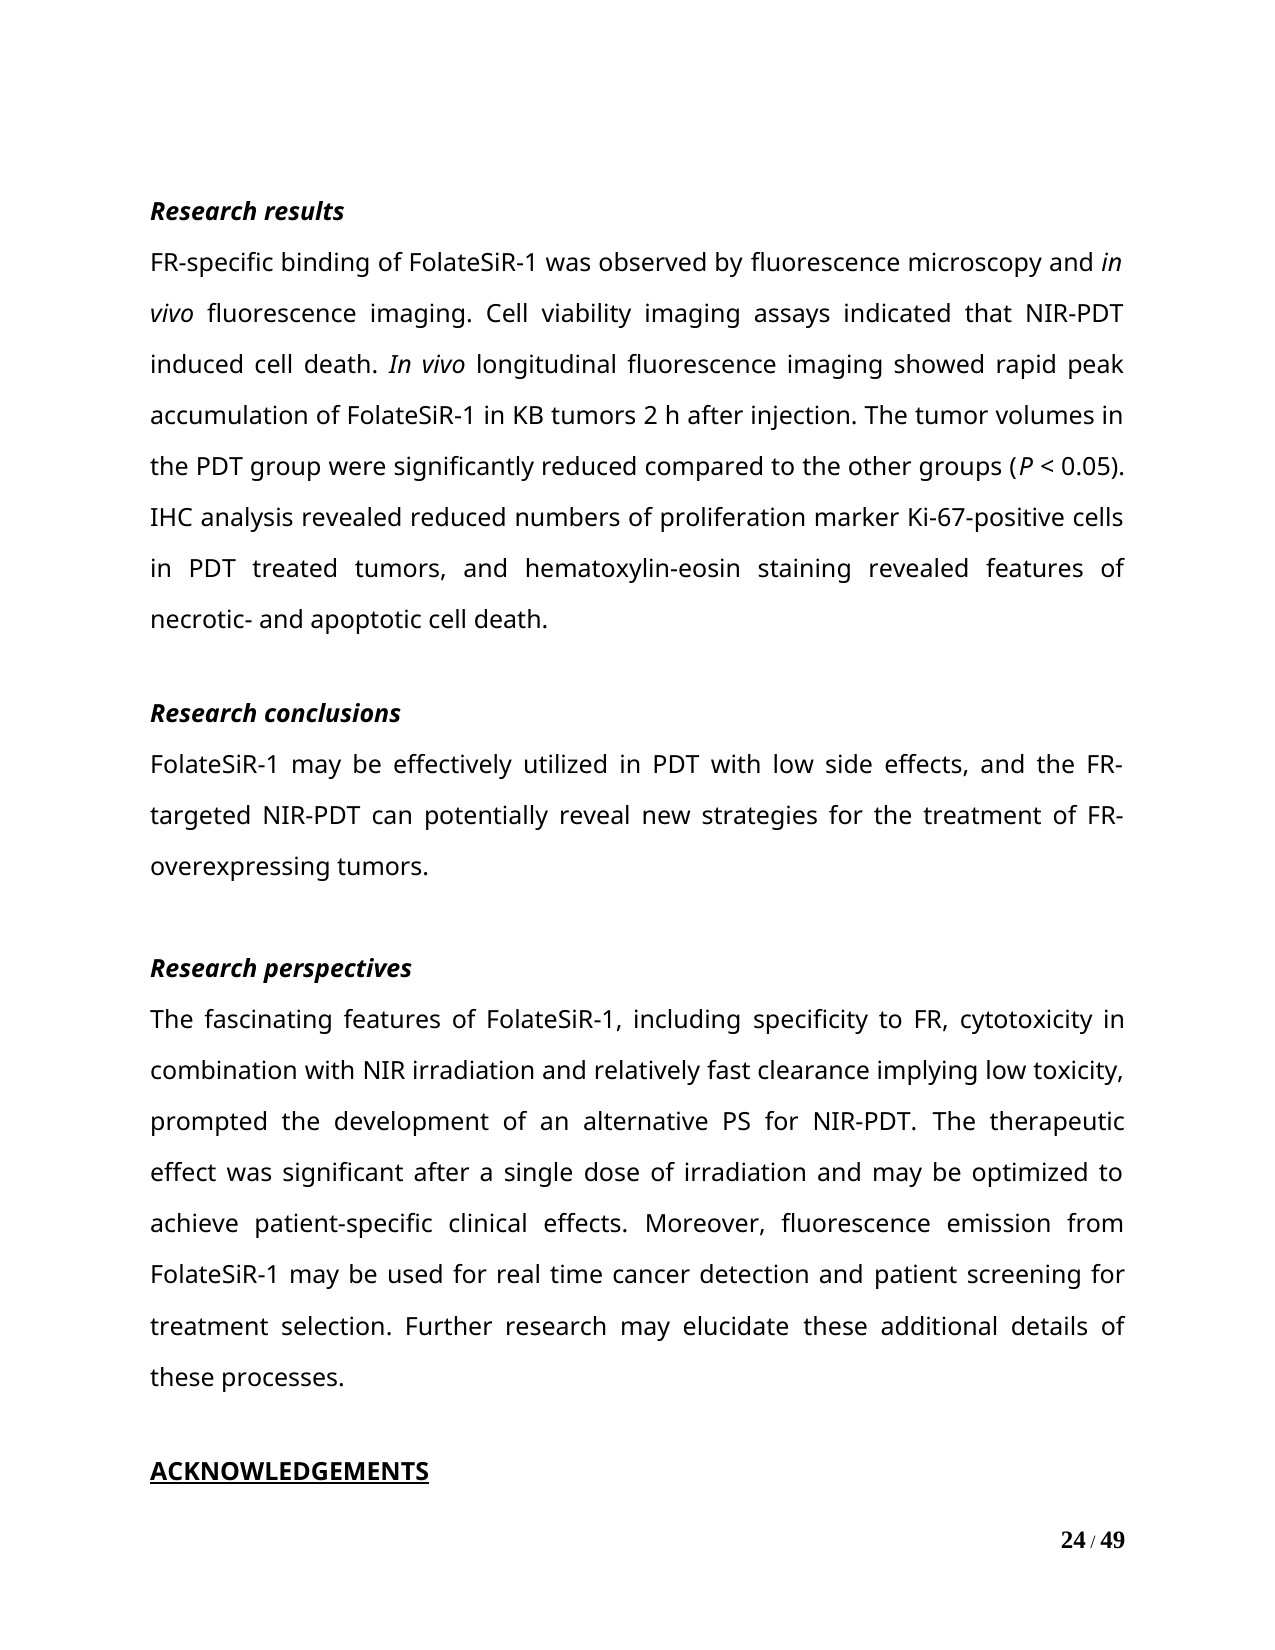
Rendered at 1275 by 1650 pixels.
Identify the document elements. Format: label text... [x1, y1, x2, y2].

text Research conclusions [150, 696, 1125, 730]
text Research results [150, 193, 1125, 227]
text FR-specific binding of FolateSiR-1 was observed by fluorescence microscopy and in vivo fluorescence imaging. Cell viability imaging assays indicated that NIR-PDT induced cell death. In vivo longitudinal fluorescence imaging showed rapid peak accumulation of FolateSiR-1 in KB tumors 2 h after injection. The tumor volumes in the PDT group were significantly reduced compared to the other groups (P < 0.05). IHC analysis revealed reduced numbers of proliferation marker Ki-67-positive cells in PDT treated tumors, and hematoxylin-eosin staining revealed features of necrotic- and apoptotic cell death. [150, 244, 1125, 636]
text FolateSiR-1 may be effectively utilized in PDT with low side effects, and the FR-targeted NIR-PDT can potentially reveal new strategies for the treatment of FR-overexpressing tumors. [150, 747, 1125, 883]
text The fascinating features of FolateSiR-1, including specificity to FR, cytotoxicity in combination with NIR irradiation and relatively fast clearance implying low toxicity, prompted the development of an alternative PS for NIR-PDT. The therapeutic effect was significant after a single dose of irradiation and may be optimized to achieve patient-specific clinical effects. Moreover, fluorescence emission from FolateSiR-1 may be used for real time cancer detection and patient screening for treatment selection. Further research may elucidate these additional details of these processes. [150, 1002, 1125, 1393]
text Research perspectives [150, 951, 1125, 985]
text ACKNOWLEDGEMENTS [150, 1453, 1125, 1487]
